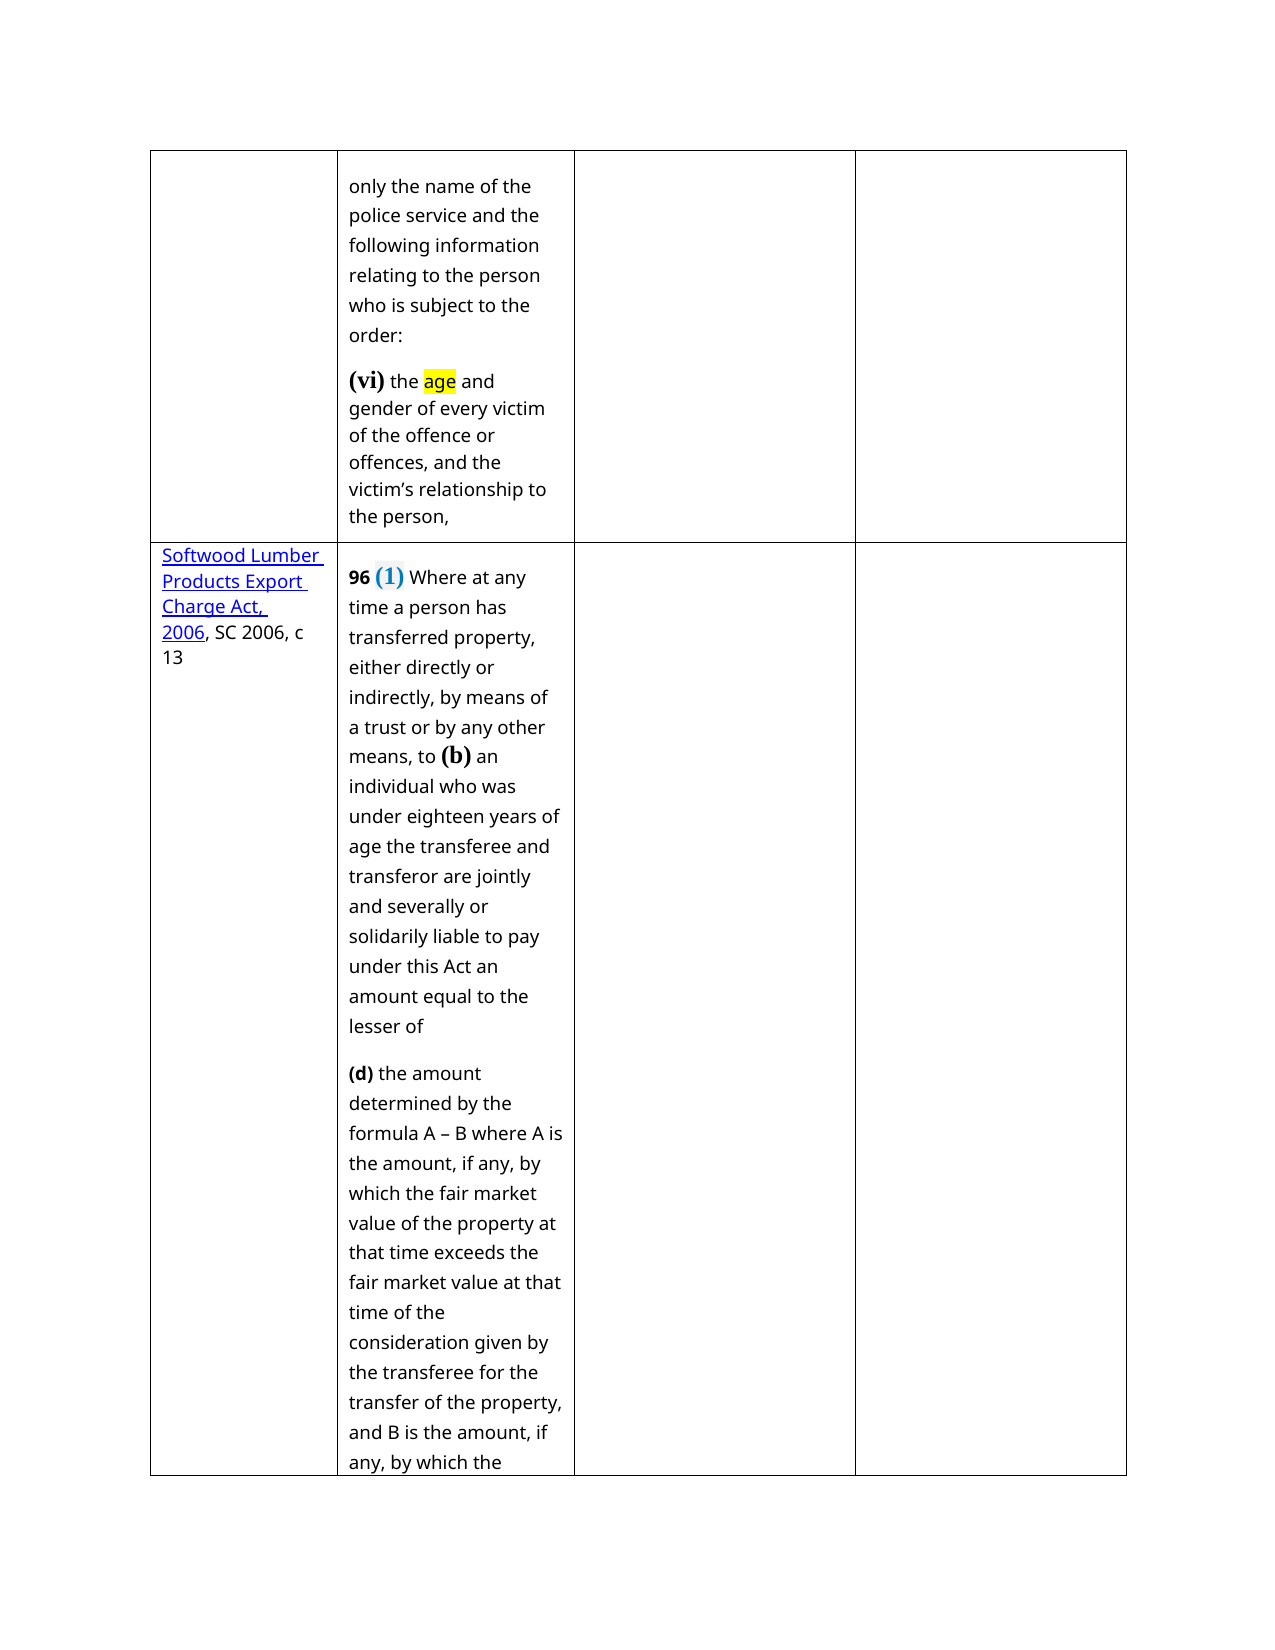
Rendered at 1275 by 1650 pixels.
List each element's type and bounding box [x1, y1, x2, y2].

table_cell [575, 151, 855, 542]
table_cell [338, 543, 574, 1474]
table_cell [856, 151, 1126, 542]
table_cell [338, 151, 574, 542]
table_cell [151, 151, 337, 542]
table_cell [575, 543, 855, 1474]
table_cell [856, 543, 1126, 1474]
table_cell [151, 543, 337, 1474]
